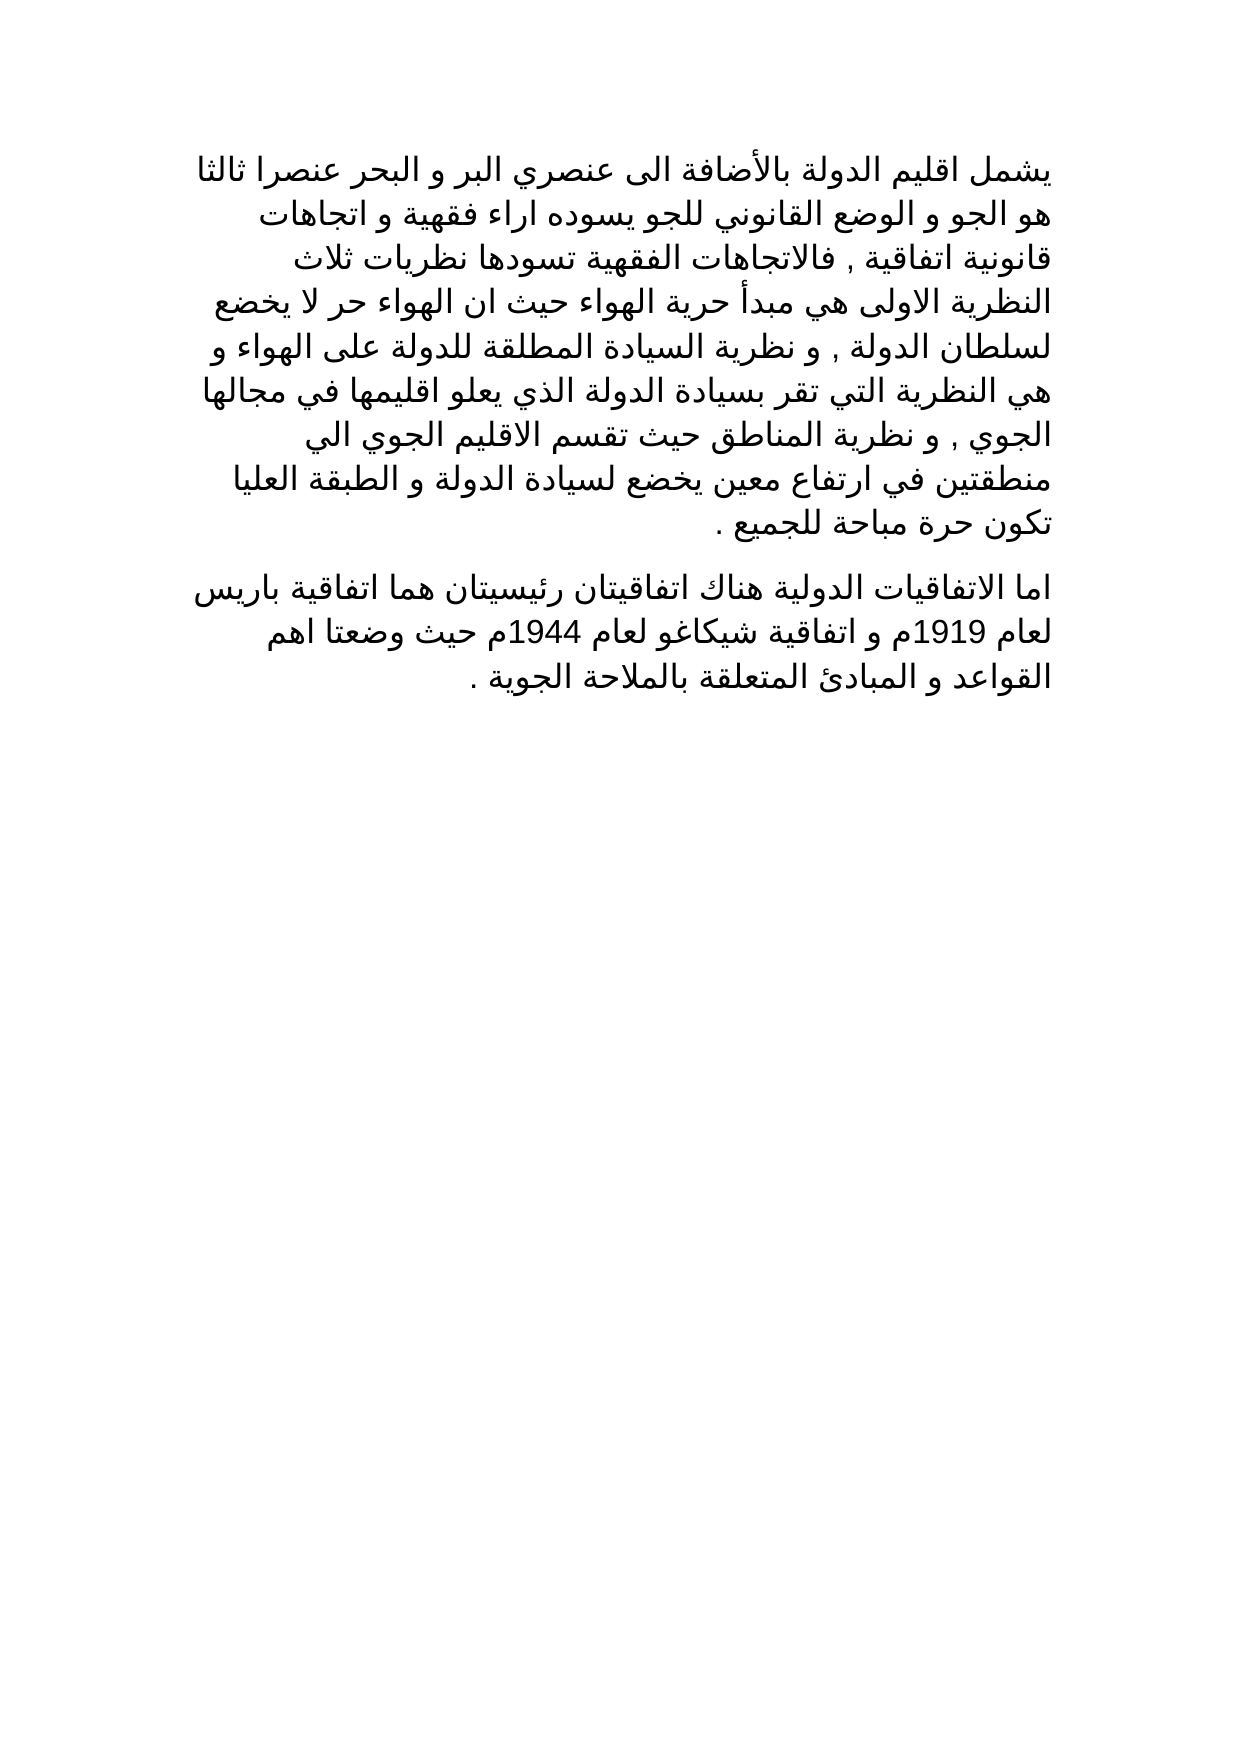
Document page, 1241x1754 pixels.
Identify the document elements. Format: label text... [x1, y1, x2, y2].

text يشمل اقليم الدولة بالأضافة الى عنصري البر و البحر عنصرا ثالثا هو الجو و الوضع القانوني للجو يسوده اراء فقهية و اتجاهات قانونية اتفاقية , فالاتجاهات الفقهية تسودها نظريات ثلاث النظرية الاولى هي مبدأ حرية الهواء حيث ان الهواء حر لا يخضع لسلطان الدولة , و نظرية السيادة المطلقة للدولة على الهواء و هي النظرية التي تقر بسيادة الدولة الذي يعلو اقليمها في مجالها الجوي , و نظرية المناطق حيث تقسم الاقليم الجوي الي منطقتين في ارتفاع معين يخضع لسيادة الدولة و الطبقة العليا تكون حرة مباحة للجميع . [187, 150, 1053, 542]
text اما الاتفاقيات الدولية هناك اتفاقيتان رئيسيتان هما اتفاقية باريس لعام 1919م و اتفاقية شيكاغو لعام 1944م حيث وضعتا اهم القواعد و المبادئ المتعلقة بالملاحة الجوية . [187, 568, 1053, 695]
